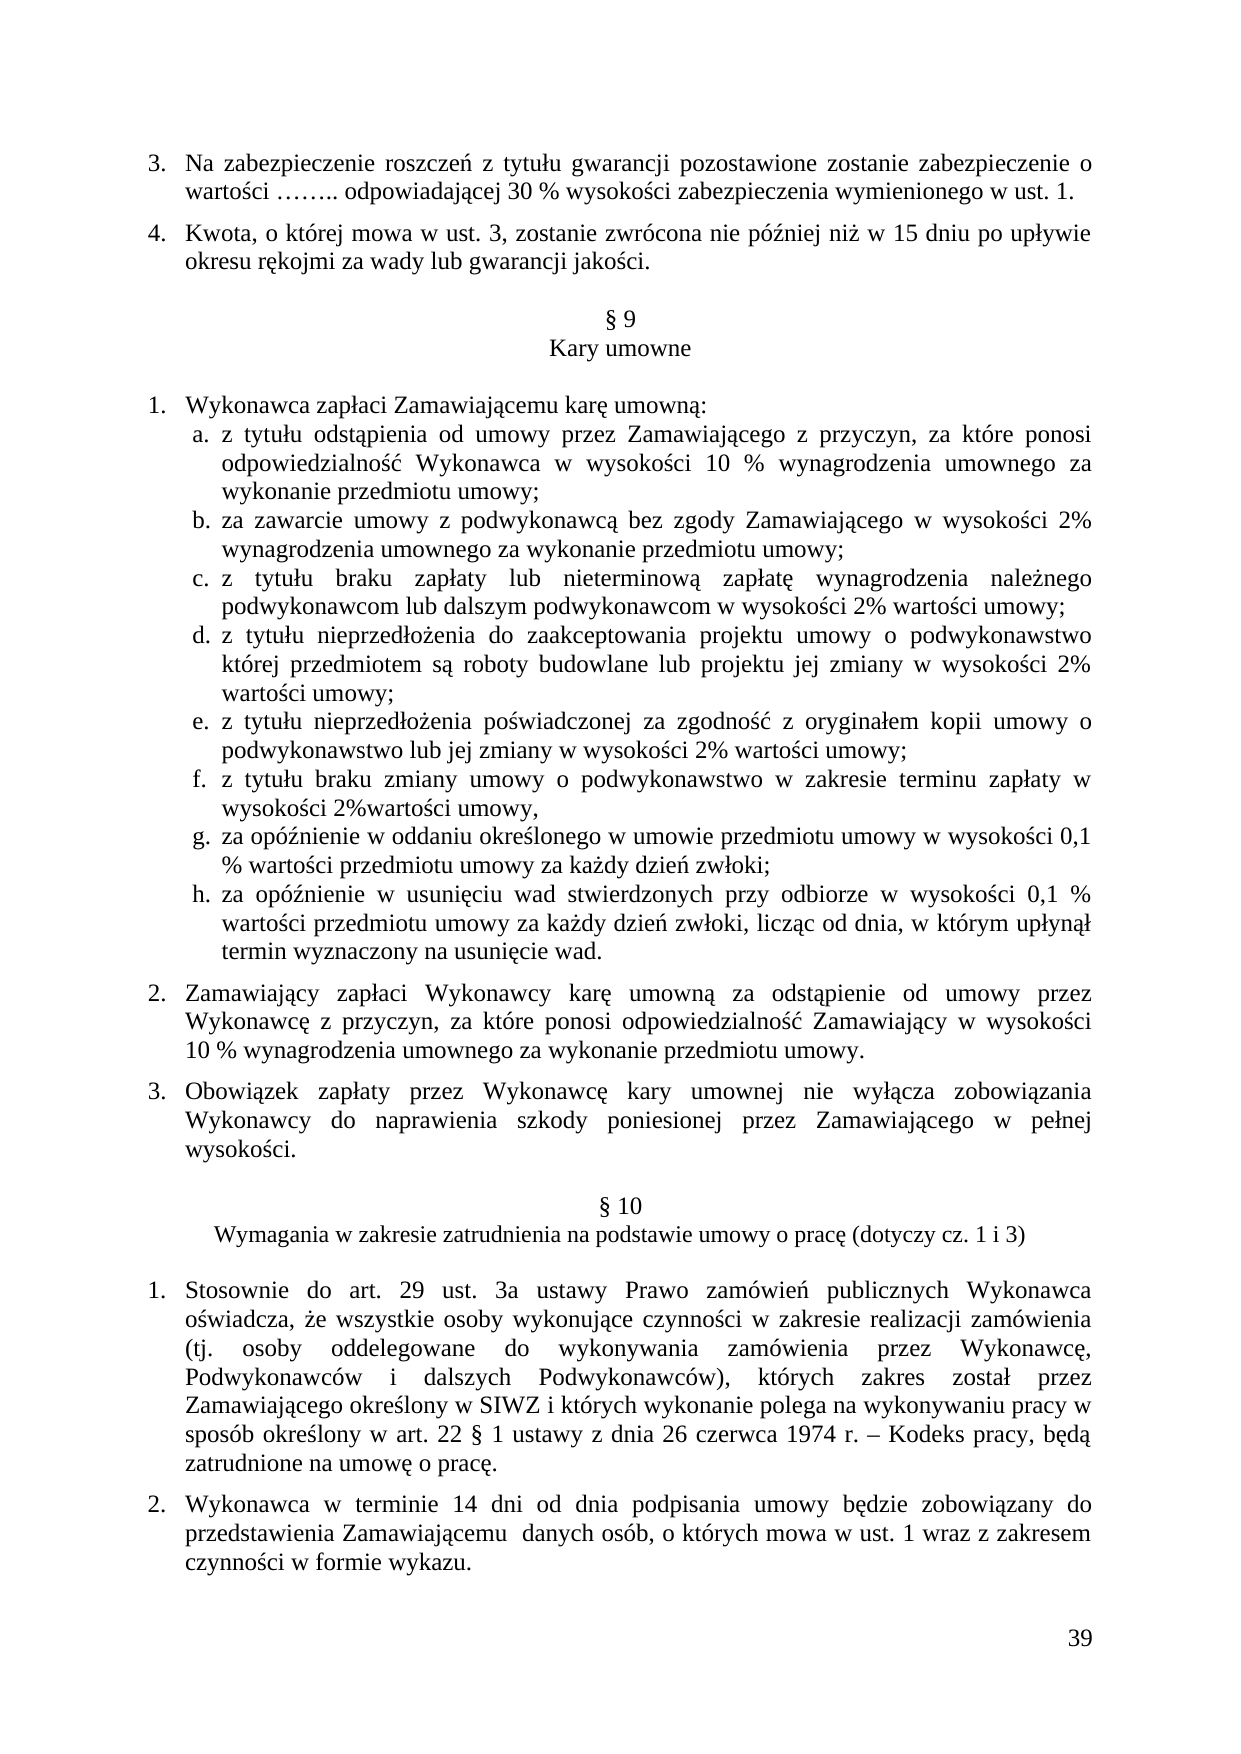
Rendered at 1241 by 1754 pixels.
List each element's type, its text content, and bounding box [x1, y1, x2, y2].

text § 10 [148, 1191, 1093, 1220]
list Stosownie do art. 29 ust. 3a ustawy Prawo zamówień publicznych Wykonawca oświadcza, że wszystkie osoby wykonujące czynności w zakresie realizacji zamówienia (tj. osoby oddelegowane do wykonywania zamówienia przez Wykonawcę, Podwykonawców i dalszych Podwykonawców), których zakres został przez Zamawiającego określony w SIWZ i których wykonanie polega na wykonywaniu pracy w sposób określony w art. 22 § 1 ustawy z dnia 26 czerwca 1974 r. – Kodeks pracy, będą zatrudnione na umowę o pracę. [147, 1275, 1093, 1477]
text § 9 [148, 304, 1093, 333]
list Na zabezpieczenie roszczeń z tytułu gwarancji pozostawione zostanie zabezpieczenie o wartości …….. odpowiadającej 30 % wysokości zabezpieczenia wymienionego w ust. 1. [148, 148, 1093, 205]
list Obowiązek zapłaty przez Wykonawcę kary umownej nie wyłącza zobowiązania Wykonawcy do naprawienia szkody poniesionej przez Zamawiającego w pełnej wysokości. [148, 1076, 1093, 1163]
list z tytułu braku zmiany umowy o podwykonawstwo w zakresie terminu zapłaty w wysokości 2%wartości umowy, [192, 764, 1093, 821]
list za zawarcie umowy z podwykonawcą bez zgody Zamawiającego w wysokości 2% wynagrodzenia umownego za wykonanie przedmiotu umowy; [192, 505, 1093, 563]
list z tytułu nieprzedłożenia do zaakceptowania projektu umowy o podwykonawstwo której przedmiotem są roboty budowlane lub projektu jej zmiany w wysokości 2% wartości umowy; [192, 620, 1093, 706]
list Kwota, o której mowa w ust. 3, zostanie zwrócona nie później niż w 15 dniu po upływie okresu rękojmi za wady lub gwarancji jakości. [148, 218, 1093, 275]
list za opóźnienie w oddaniu określonego w umowie przedmiotu umowy w wysokości 0,1 % wartości przedmiotu umowy za każdy dzień zwłoki; [192, 821, 1093, 879]
text Kary umowne [148, 333, 1093, 361]
list Zamawiający zapłaci Wykonawcy karę umowną za odstąpienie od umowy przez Wykonawcę z przyczyn, za które ponosi odpowiedzialność Zamawiający w wysokości 10 % wynagrodzenia umownego za wykonanie przedmiotu umowy. [148, 978, 1093, 1064]
list za opóźnienie w usunięciu wad stwierdzonych przy odbiorze w wysokości 0,1 % wartości przedmiotu umowy za każdy dzień zwłoki, licząc od dnia, w którym upłynął termin wyznaczony na usunięcie wad. [192, 879, 1093, 965]
list Wykonawca w terminie 14 dni od dnia podpisania umowy będzie zobowiązany do przedstawienia Zamawiającemu danych osób, o których mowa w ust. 1 wraz z zakresem czynności w formie wykazu. [147, 1489, 1093, 1575]
list z tytułu nieprzedłożenia poświadczonej za zgodność z oryginałem kopii umowy o podwykonawstwo lub jej zmiany w wysokości 2% wartości umowy; [192, 706, 1093, 764]
list z tytułu odstąpienia od umowy przez Zamawiającego z przyczyn, za które ponosi odpowiedzialność Wykonawca w wysokości 10 % wynagrodzenia umownego za wykonanie przedmiotu umowy; [192, 419, 1093, 505]
list Wymagania w zakresie zatrudnienia na podstawie umowy o pracę (dotyczy cz. 1 i 3) [148, 1220, 1093, 1248]
list Wykonawca zapłaci Zamawiającemu karę umowną: [148, 390, 1093, 419]
list z tytułu braku zapłaty lub nieterminową zapłatę wynagrodzenia należnego podwykonawcom lub dalszym podwykonawcom w wysokości 2% wartości umowy; [192, 563, 1093, 620]
